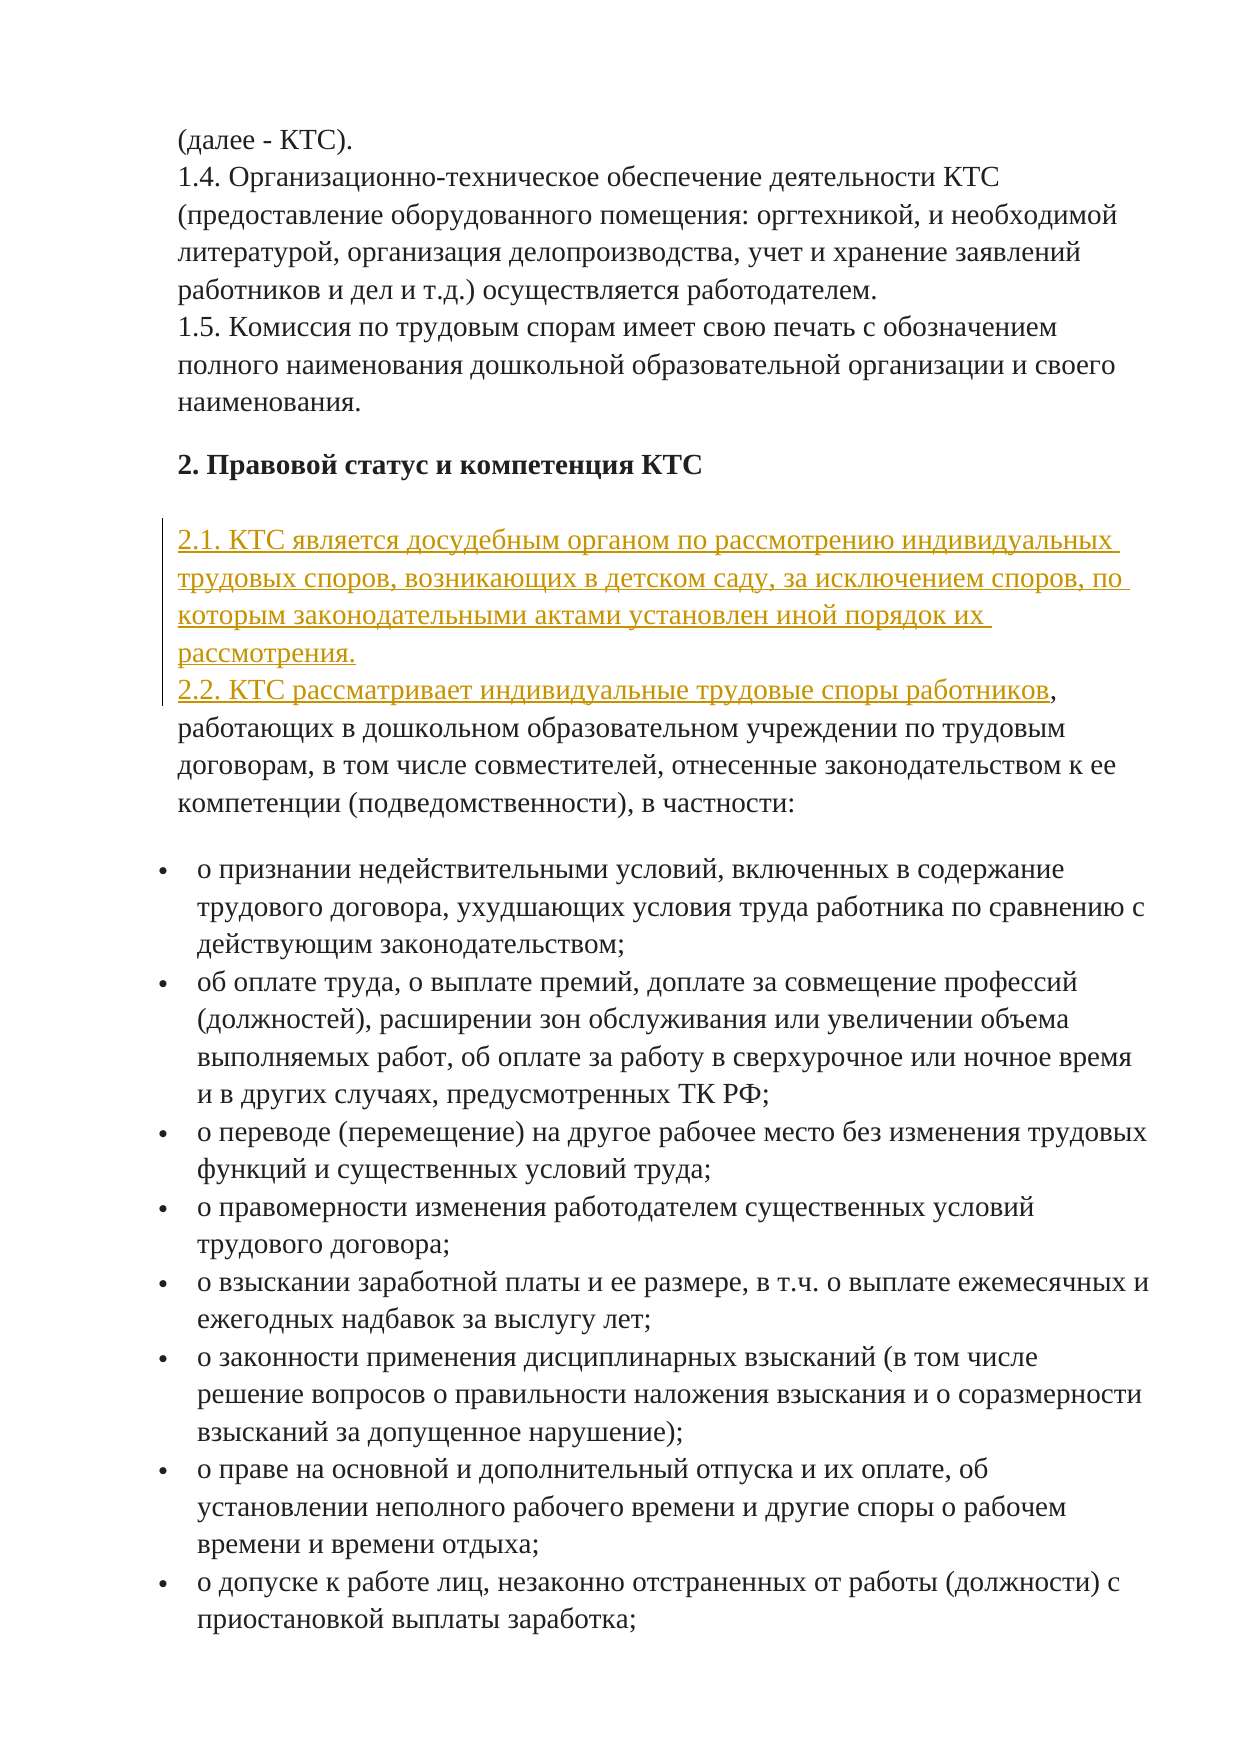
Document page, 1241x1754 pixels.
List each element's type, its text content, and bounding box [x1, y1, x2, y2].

list о допуске к работе лиц, незаконно отстраненных от работы (должности) с приостановкой выплаты заработка; [159, 1560, 1152, 1635]
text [177, 118, 1152, 418]
text , работающих в дошкольном образовательном учреждении по трудовым договорам, в том числе совместителей, отнесенные законодательством к ее компетенции (подведомственности), в частности: [177, 518, 1152, 818]
list о правомерности изменения работодателем существенных условий трудового договора; [159, 1185, 1152, 1260]
list о праве на основной и дополнительный отпуска и их оплате, об установлении неполного рабочего времени и другие споры о рабочем времени и времени отдыха; [159, 1447, 1152, 1560]
text 2. Правовой статус и компетенция КТС [177, 447, 1152, 481]
list о признании недействительными условий, включенных в содержание трудового договора, ухудшающих условия труда работника по сравнению с действующим законодательством; [159, 847, 1152, 960]
list об оплате труда, о выплате премий, доплате за совмещение профессий (должностей), расширении зон обслуживания или увеличении объема выполняемых работ, об оплате за работу в сверхурочное или ночное время и в других случаях, предусмотренных ТК РФ; [159, 960, 1152, 1110]
list о взыскании заработной платы и ее размере, в т.ч. о выплате ежемесячных и ежегодных надбавок за выслугу лет; [159, 1260, 1152, 1335]
list о переводе (перемещение) на другое рабочее место без изменения трудовых функций и существенных условий труда; [159, 1110, 1152, 1185]
list о законности применения дисциплинарных взысканий (в том числе решение вопросов о правильности наложения взыскания и о соразмерности взысканий за допущенное нарушение); [159, 1335, 1152, 1447]
